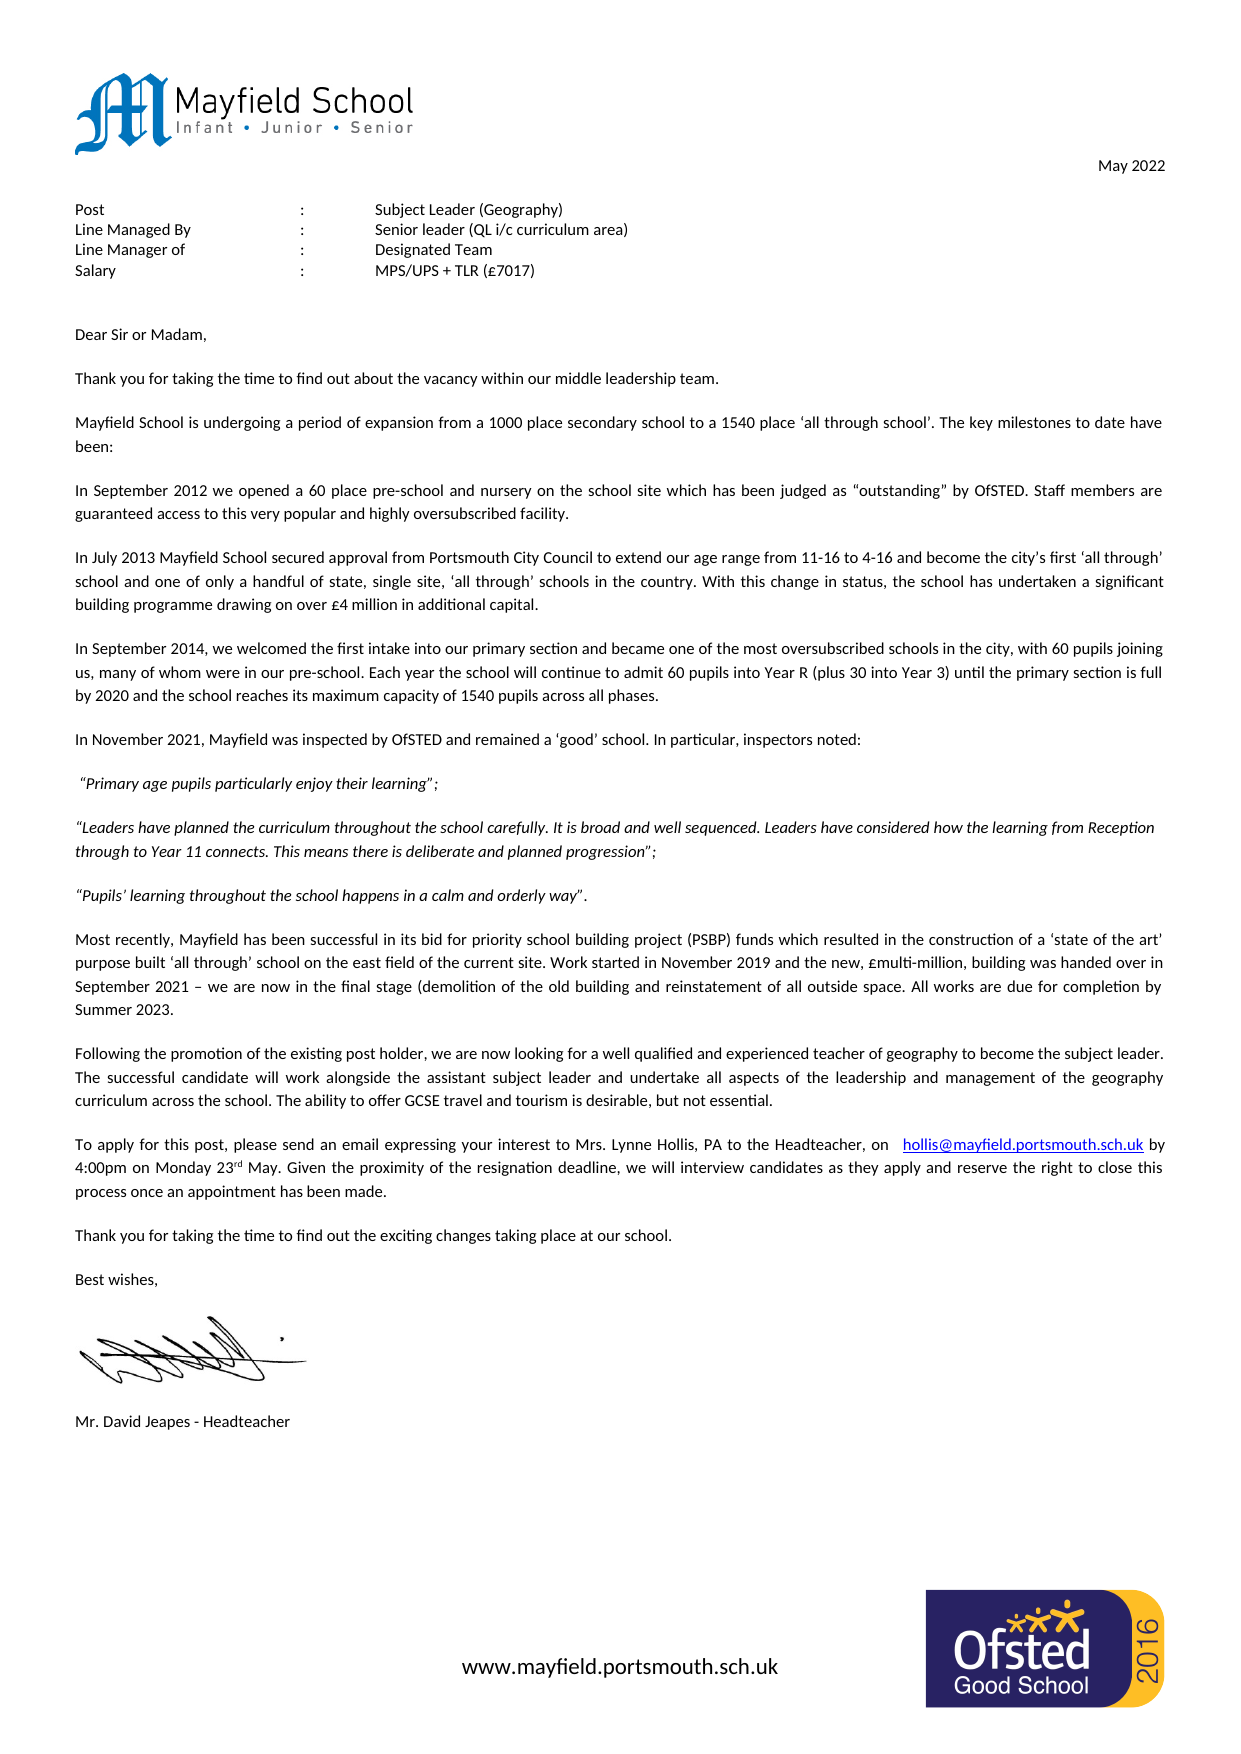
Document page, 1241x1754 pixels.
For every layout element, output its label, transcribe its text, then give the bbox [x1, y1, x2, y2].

text Thank you for taking the time to find out the exciting changes taking place at our school. [75, 1225, 1165, 1246]
text Salary : MPS/UPS + TLR (£7017) [75, 260, 1165, 280]
text “Pupils’ learning throughout the school happens in a calm and orderly way”. [75, 885, 1165, 906]
text Dear Sir or Madam, [75, 324, 1165, 345]
text Thank you for taking the time to find out about the vacancy within our middle leadership team. [75, 368, 1165, 389]
text Line Manager of : Designated Team [75, 239, 1165, 260]
text Best wishes, [75, 1269, 1165, 1290]
text “Leaders have planned the curriculum throughout the school carefully. It is broad and well sequenced. Leaders have considered how the learning from Reception through to Year 11 connects. This means there is deliberate and planned progression”; [75, 818, 1165, 861]
text Post : Subject Leader (Geography) [75, 199, 1165, 219]
text Mr. David Jeapes - Headteacher [75, 1412, 1165, 1432]
picture [75, 1313, 309, 1387]
text Most recently, Mayfield has been successful in its bid for priority school building project (PSBP) funds which resulted in the construction of a ‘state of the art’ purpose built ‘all through’ school on the east field of the current site. Work started in November 2019 and the new, £multi-million, building was handed over in September 2021 – we are now in the final stage (demolition of the old building and reinstatement of all outside space. All works are due for completion by Summer 2023. [75, 929, 1165, 1020]
text Following the promotion of the existing post holder, we are now looking for a well qualified and experienced teacher of geography to become the subject leader. The successful candidate will work alongside the assistant subject leader and undertake all aspects of the leadership and management of the geography curriculum across the school. The ability to offer GCSE travel and tourism is desirable, but not essential. [75, 1043, 1165, 1111]
text In November 2021, Mayfield was inspected by OfSTED and remained a ‘good’ school. In particular, inspectors noted: [75, 729, 1165, 750]
text Line Managed By : Senior leader (QL i/c curriculum area) [75, 219, 1165, 239]
text “Primary age pupils particularly enjoy their learning”; [75, 773, 1165, 794]
text Mayfield School is undergoing a period of expansion from a 1000 place secondary school to a 1540 place ‘all through school’. The key milestones to date have been: [75, 413, 1165, 456]
text In July 2013 Mayfield School secured approval from Portsmouth City Council to extend our age range from 11-16 to 4-16 and become the city’s first ‘all through’ school and one of only a handful of state, single site, ‘all through’ schools in the country. With this change in status, the school has undertaken a significant building programme drawing on over £4 million in additional capital. [75, 548, 1165, 615]
picture [75, 73, 413, 155]
picture [924, 1588, 1166, 1709]
text May 2022 [75, 155, 1165, 175]
text In September 2012 we opened a 60 place pre-school and nursery on the school site which has been judged as “outstanding” by OfSTED. Staff members are guaranteed access to this very popular and highly oversubscribed facility. [75, 480, 1165, 524]
text To apply for this post, please send an email expressing your interest to Mrs. Lynne Hollis, PA to the Headteacher, on hollis@mayfield.portsmouth.sch.uk by 4:00pm on Monday 23rd May. Given the proximity of the resignation deadline, we will interview candidates as they apply and reserve the right to close this process once an appointment has been made. [75, 1134, 1165, 1201]
text In September 2014, we welcomed the first intake into our primary section and became one of the most oversubscribed schools in the city, with 60 pupils joining us, many of whom were in our pre-school. Each year the school will continue to admit 60 pupils into Year R (plus 30 into Year 3) until the primary section is full by 2020 and the school reaches its maximum capacity of 1540 pupils across all phases. [75, 638, 1165, 706]
